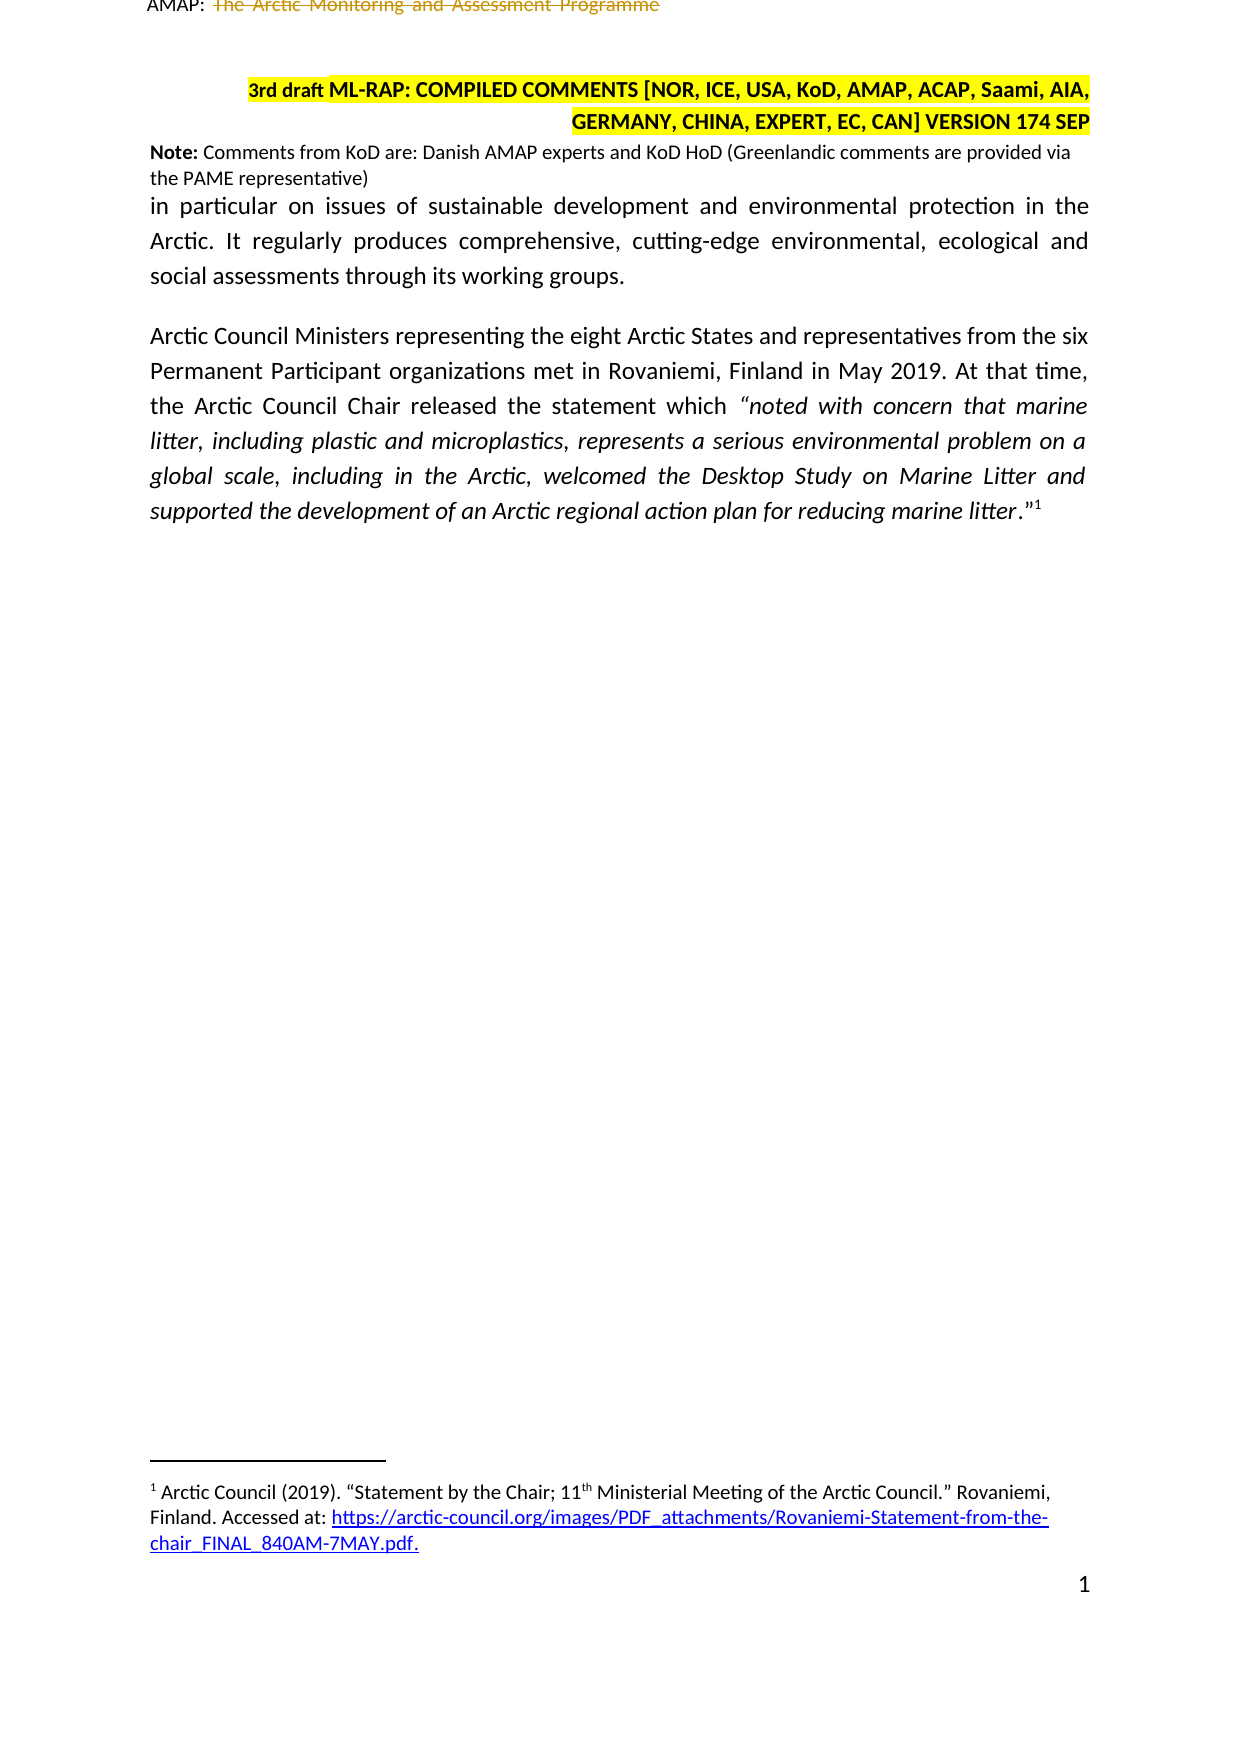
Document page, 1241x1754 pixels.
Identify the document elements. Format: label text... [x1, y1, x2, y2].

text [150, 190, 1090, 291]
text Arctic Council Ministers representing the eight Arctic States and representatives from the six Permanent Participant organizations met in Rovaniemi, Finland in May 2019. At that time, the Arctic Council Chair released the statement which “noted with concern that marine litter, including plastic and microplastics, represents a serious environmental problem on a global scale, including in the Arctic, welcomed the Desktop Study on Marine Litter and supported the development of an Arctic regional action plan for reducing marine litter.” [150, 320, 1090, 526]
